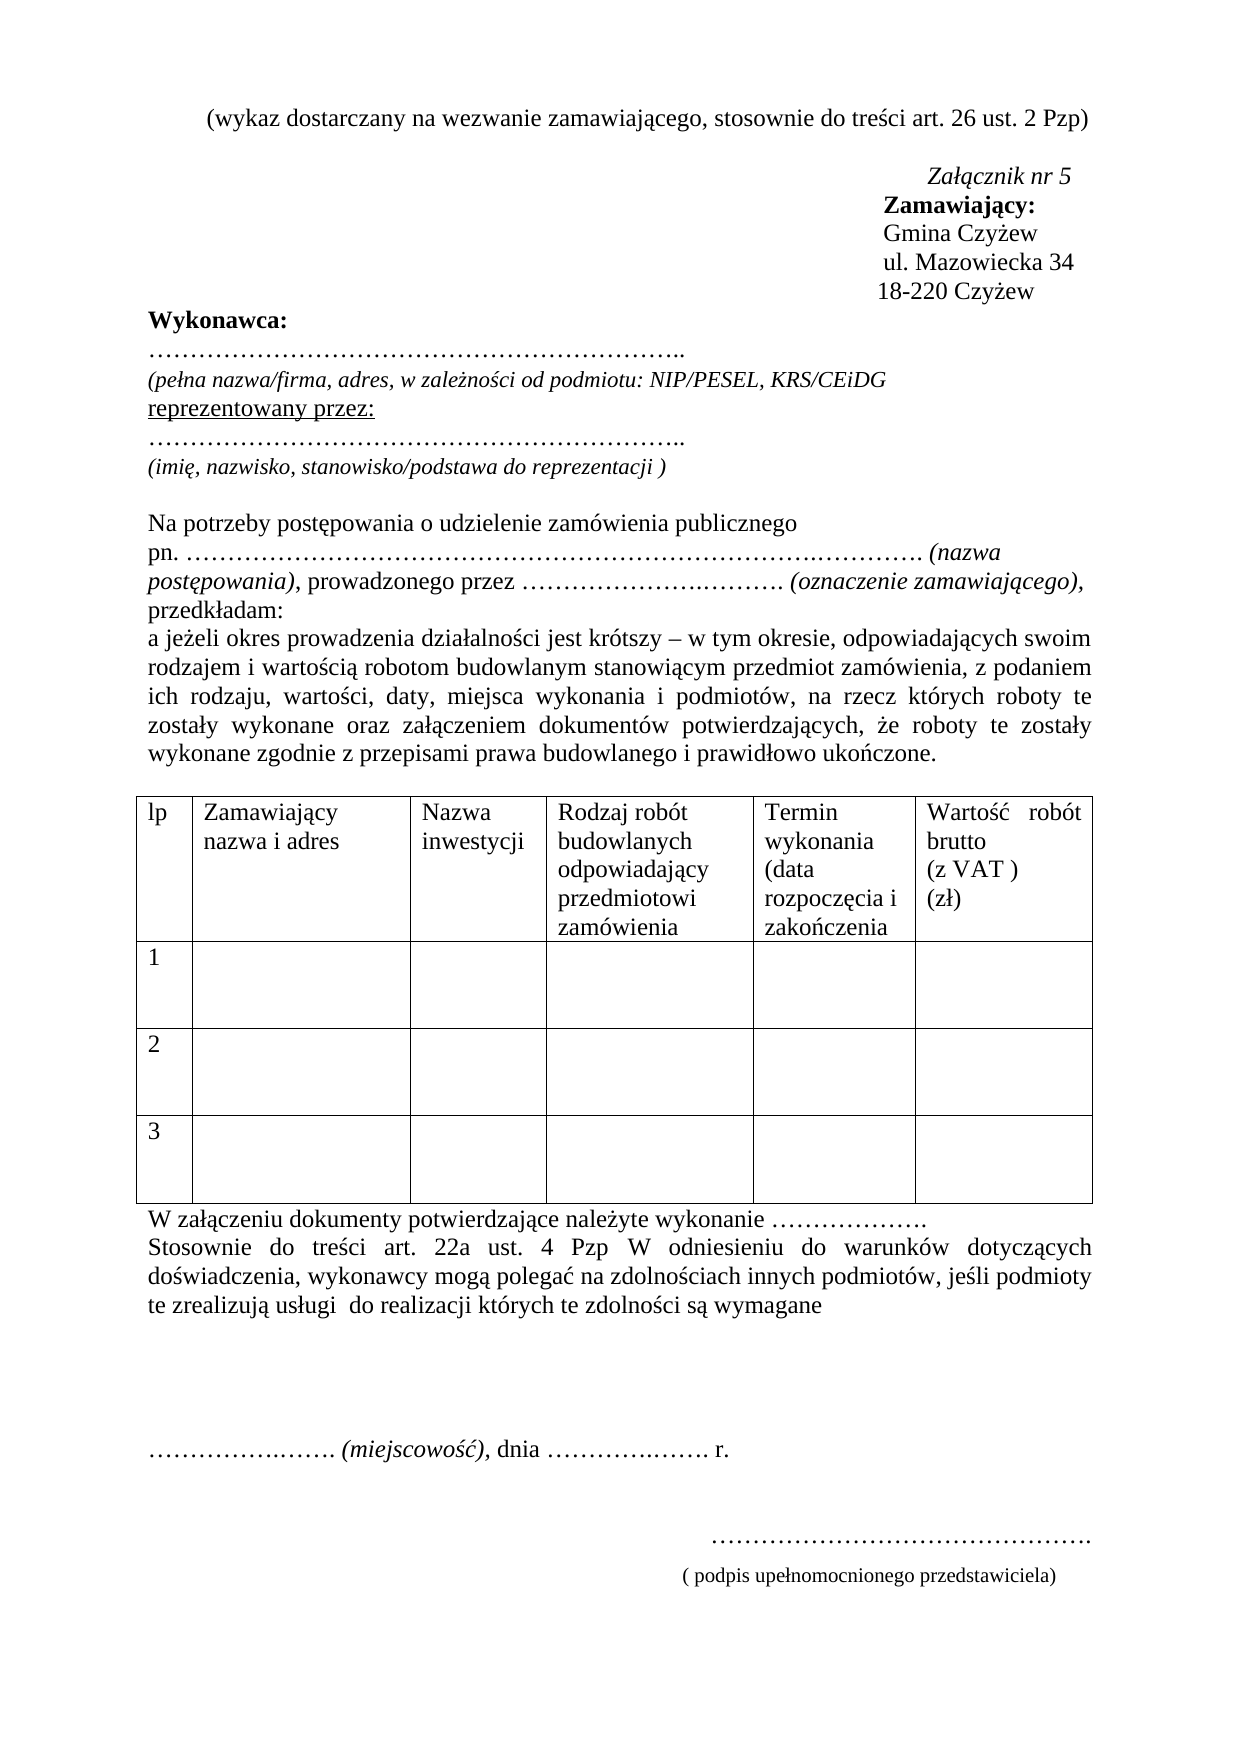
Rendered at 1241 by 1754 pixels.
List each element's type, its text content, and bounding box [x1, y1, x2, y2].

table_cell 1 [137, 942, 192, 1028]
text ……………………………………………………….. [148, 421, 1093, 451]
table_cell 2 [137, 1029, 192, 1115]
table_cell [547, 1029, 753, 1115]
text (imię, nazwisko, stanowisko/podstawa do reprezentacji ) [148, 451, 1093, 480]
text Stosownie do treści art. 22a ust. 4 Pzp W odniesieniu do warunków dotyczących doświadczenia, wykonawcy mogą polegać na zdolnościach innych podmiotów, jeśli podmioty te zrealizują usługi do realizacji których te zdolności są wymagane [148, 1232, 1093, 1319]
table_header Zamawiający nazwa i adres [193, 797, 410, 941]
text a jeżeli okres prowadzenia działalności jest krótszy – w tym okresie, odpowiadających swoim rodzajem i wartością robotom budowlanym stanowiącym przedmiot zamówienia, z podaniem ich rodzaju, wartości, daty, miejsca wykonania i podmiotów, na rzecz których roboty te zostały wykonane oraz załączeniem dokumentów potwierdzających, że roboty te zostały wykonane zgodnie z przepisami prawa budowlanego i prawidłowo ukończone. [148, 623, 1093, 767]
table_header Wartość robót brutto (z VAT ) (zł) [916, 797, 1092, 941]
text …………….……. (miejscowość), dnia ………….……. r. [148, 1434, 1093, 1506]
table_cell [754, 1116, 915, 1203]
table_cell [754, 1029, 915, 1115]
table_cell [193, 1029, 410, 1115]
text Załącznik nr 5 [148, 161, 1088, 190]
table_cell [193, 1116, 410, 1203]
table_cell [916, 1029, 1092, 1115]
text ( podpis upełnomocnionego przedstawiciela) [148, 1563, 1093, 1587]
text ……………………………………………………….. [148, 334, 1093, 363]
table_cell 3 [137, 1116, 192, 1203]
table_cell [547, 1116, 753, 1203]
table_header lp [137, 797, 192, 941]
text ………………………………………. [148, 1520, 1093, 1549]
text Zamawiający: [148, 190, 1093, 218]
text (wykaz dostarczany na wezwanie zamawiającego, stosownie do treści art. 26 ust. 2 Pzp) [148, 103, 1088, 132]
table_cell [411, 942, 546, 1028]
table_cell [411, 1116, 546, 1203]
text (pełna nazwa/firma, adres, w zależności od podmiotu: NIP/PESEL, KRS/CEiDG [148, 363, 1093, 392]
text Wykonawca: [148, 305, 1093, 334]
table_cell [916, 942, 1092, 1028]
text ul. Mazowiecka 34 [148, 247, 1093, 276]
text reprezentowany przez: [148, 392, 1093, 421]
table_cell [547, 942, 753, 1028]
text Gmina Czyżew [148, 218, 1093, 247]
table_cell [916, 1116, 1092, 1203]
table_cell [754, 942, 915, 1028]
text W załączeniu dokumenty potwierdzające należyte wykonanie ………………. [148, 1204, 1093, 1232]
text 18-220 Czyżew [148, 276, 1093, 305]
table_header Nazwa inwestycji [411, 797, 546, 941]
table_cell [193, 942, 410, 1028]
table_cell [411, 1029, 546, 1115]
table_header Termin wykonania (data rozpoczęcia i zakończenia [754, 797, 915, 941]
text Na potrzeby postępowania o udzielenie zamówienia publicznego pn. ………………………………………………………………….…………. (nazwa postępowania), prowadzonego przez ………………….………. (oznaczenie zamawiającego), przedkładam: [148, 508, 1093, 623]
table_header Rodzaj robót budowlanych odpowiadający przedmiotowi zamówienia [547, 797, 753, 941]
